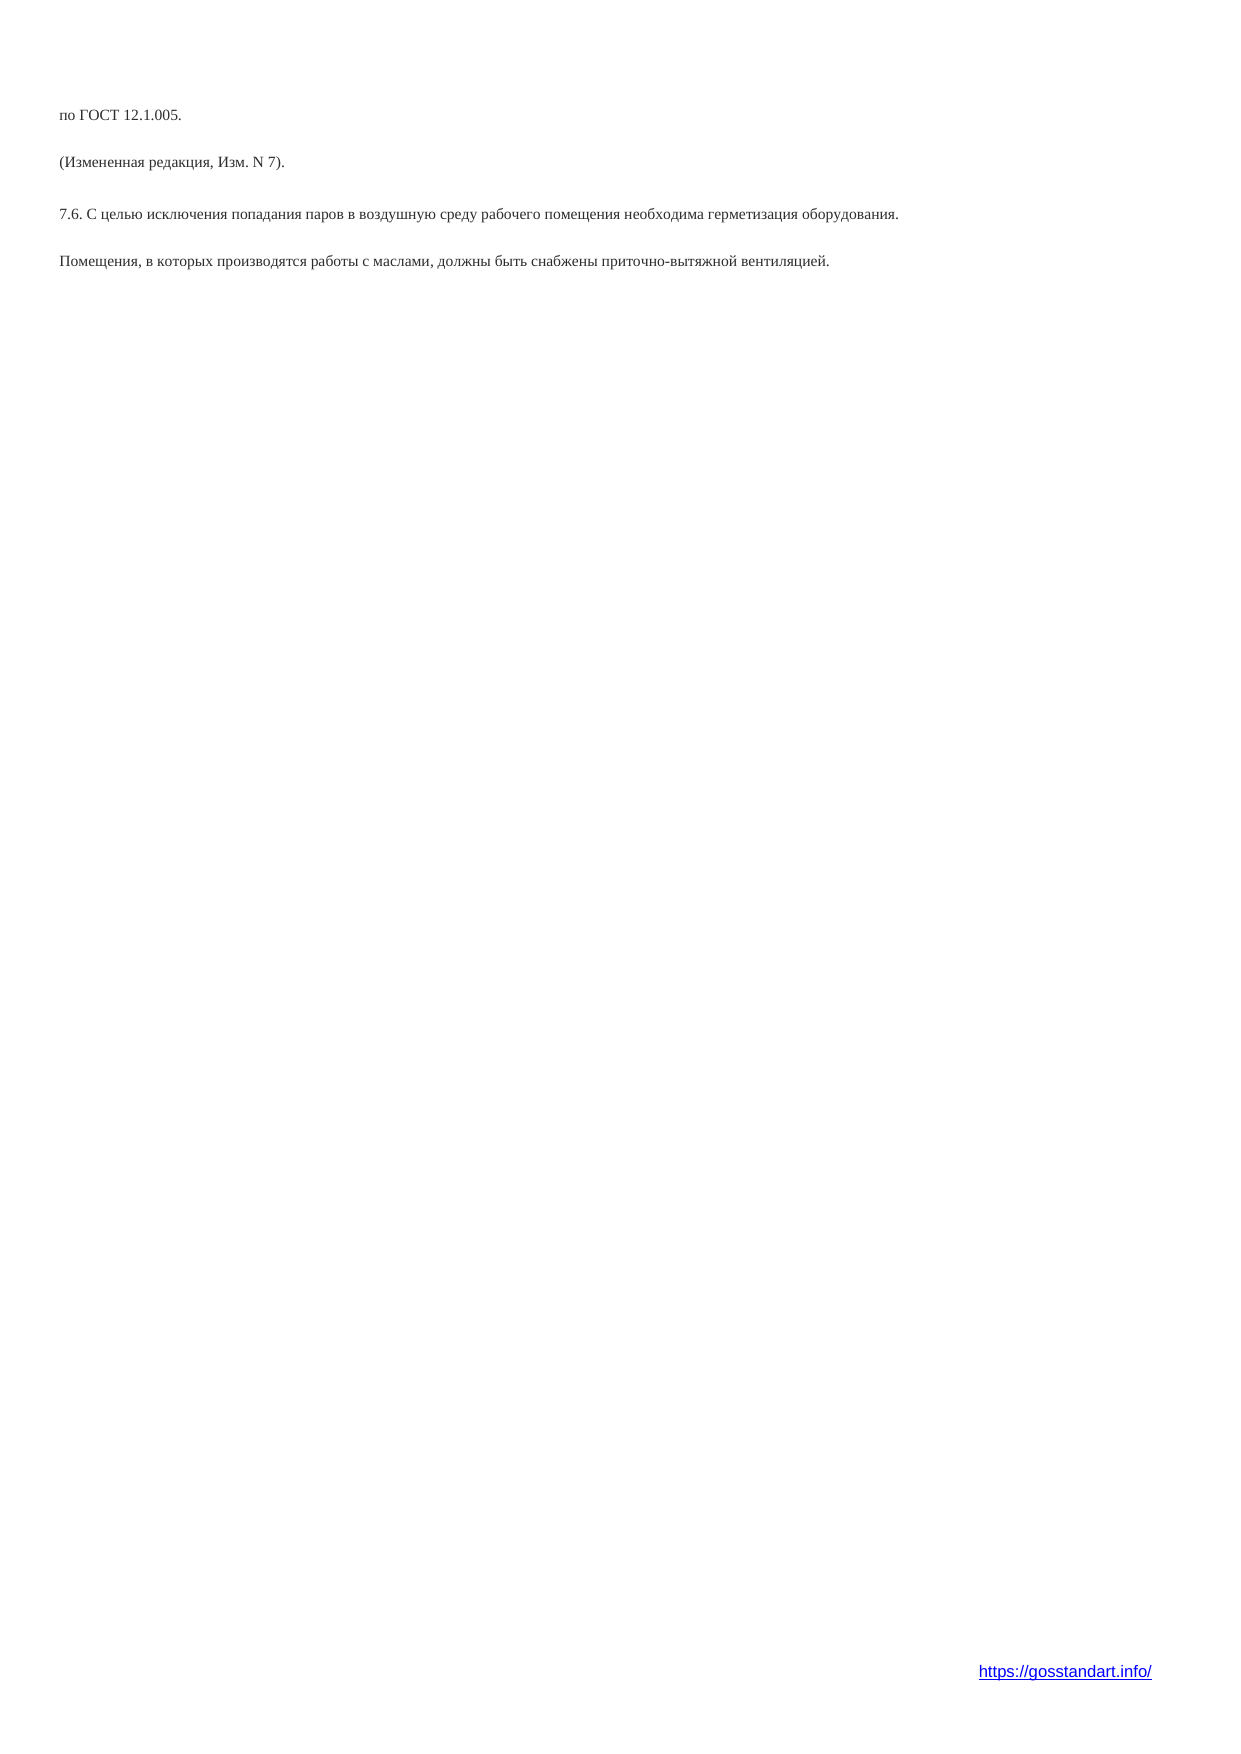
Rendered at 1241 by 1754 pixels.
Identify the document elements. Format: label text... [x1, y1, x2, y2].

text 7.6. С целью исключения попадания паров в воздушную среду рабочего помещения необходима герметизация оборудования. Помещения, в которых производятся работы с маслами, должны быть снабжены приточно-вытяжной вентиляцией. [59, 199, 1152, 322]
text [59, 100, 1152, 199]
